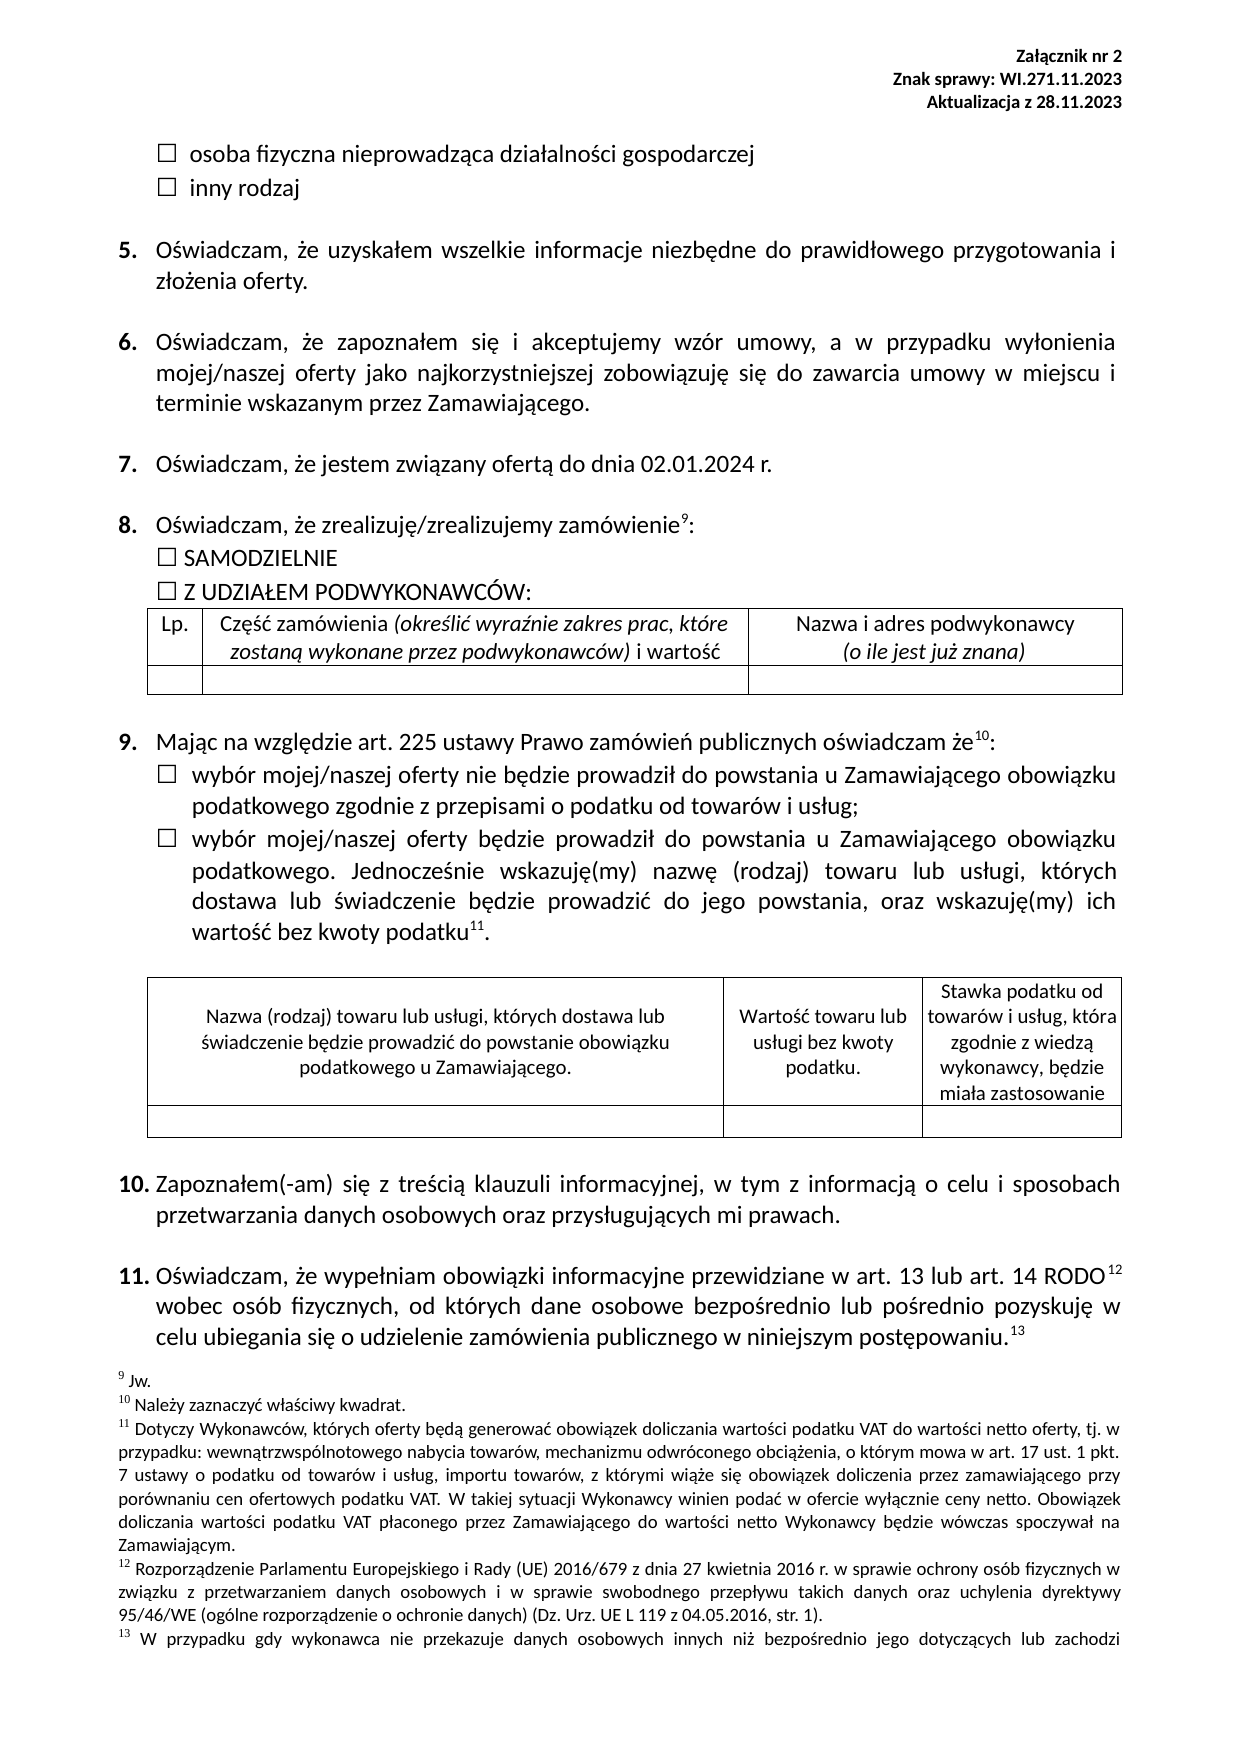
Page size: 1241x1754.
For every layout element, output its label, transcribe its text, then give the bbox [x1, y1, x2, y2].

text wybór mojej/naszej oferty nie będzie prowadził do powstania u Zamawiającego obowiązku podatkowego zgodnie z przepisami o podatku od towarów i usług; [156, 756, 1117, 821]
table_cell [148, 1106, 723, 1137]
list Oświadczam, że jestem związany ofertą do dnia 02.01.2024 r. [118, 448, 1117, 479]
text wybór mojej/naszej oferty będzie prowadził do powstania u Zamawiającego obowiązku podatkowego. Jednocześnie wskazuję(my) nazwę (rodzaj) towaru lub usługi, których dostawa lub świadczenie będzie prowadzić do jego powstania, oraz wskazuję(my) ich wartość bez kwoty podatku. [156, 821, 1117, 946]
text Z UDZIAŁEM PODWYKONAWCÓW: [118, 574, 1117, 608]
table_cell [749, 666, 1122, 694]
list Oświadczam, że wypełniam obowiązki informacyjne przewidziane w art. 13 lub art. 14 RODO wobec osób fizycznych, od których dane osobowe bezpośrednio lub pośrednio pozyskuję w celu ubiegania się o udzielenie zamówienia publicznego w niniejszym postępowaniu. [118, 1260, 1122, 1351]
list Zapoznałem(-am) się z treścią klauzuli informacyjnej, w tym z informacją o celu i sposobach przetwarzania danych osobowych oraz przysługujących mi prawach. [118, 1168, 1122, 1229]
table_header Wartość towaru lub usługi bez kwoty podatku. [724, 978, 922, 1105]
table_header Stawka podatku od towarów i usług, która zgodnie z wiedzą wykonawcy, będzie miała zastosowanie [923, 978, 1121, 1105]
text SAMODZIELNIE [118, 540, 1117, 574]
table_header Lp. [148, 609, 202, 665]
table_cell [203, 666, 748, 694]
list Oświadczam, że zrealizuję/zrealizujemy zamówienie: [118, 509, 1117, 540]
table_header Nazwa i adres podwykonawcy (o ile jest już znana) [749, 609, 1122, 665]
list Oświadczam, że uzyskałem wszelkie informacje niezbędne do prawidłowego przygotowania i złożenia oferty. [118, 235, 1117, 296]
table_header Część zamówienia (określić wyraźnie zakres prac, które zostaną wykonane przez podwykonawców) i wartość [203, 609, 748, 665]
table_cell [724, 1106, 922, 1137]
table_header Nazwa (rodzaj) towaru lub usługi, których dostawa lub świadczenie będzie prowadzić do powstanie obowiązku podatkowego u Zamawiającego. [148, 978, 723, 1105]
list Oświadczam, że zapoznałem się i akceptujemy wzór umowy, a w przypadku wyłonienia mojej/naszej oferty jako najkorzystniejszej zobowiązuję się do zawarcia umowy w miejscu i terminie wskazanym przez Zamawiającego. [118, 326, 1117, 418]
table_cell [148, 666, 202, 694]
table_cell [923, 1106, 1121, 1137]
list Mając na względzie art. 225 ustawy Prawo zamówień publicznych oświadczam że: [118, 726, 1117, 756]
text inny rodzaj [156, 170, 1117, 204]
text osoba fizyczna nieprowadząca działalności gospodarczej [156, 136, 1117, 170]
